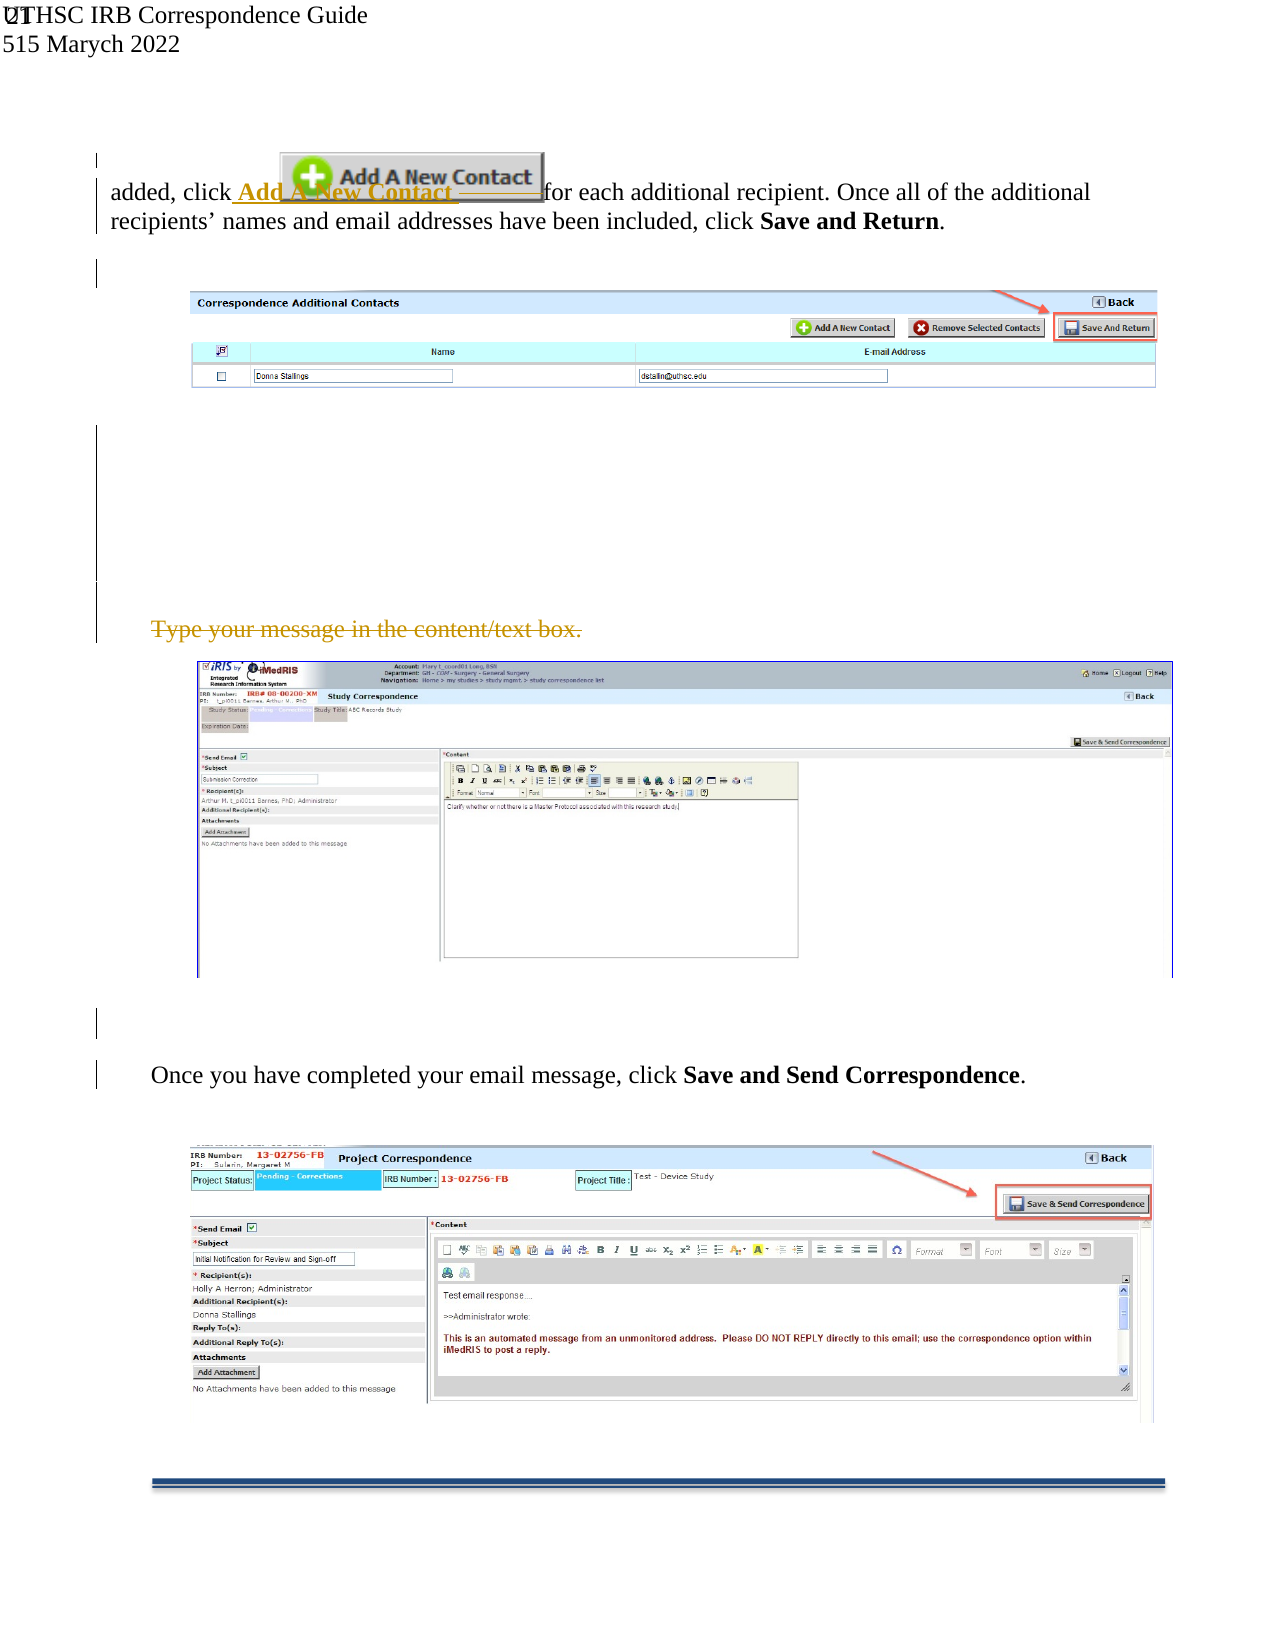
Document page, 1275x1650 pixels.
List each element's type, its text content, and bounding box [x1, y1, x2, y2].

text Once you have completed your email message, click Save and Send Correspondence. [151, 1060, 1183, 1089]
picture [279, 152, 545, 178]
text added, clickfor each additional recipient. Once all of the additional recipients’ names and email addresses have been included, click Save and Return. [110, 178, 1098, 234]
picture [190, 1145, 1154, 1423]
picture [145, 1475, 1177, 1499]
picture [198, 662, 1172, 978]
picture [190, 290, 1158, 394]
